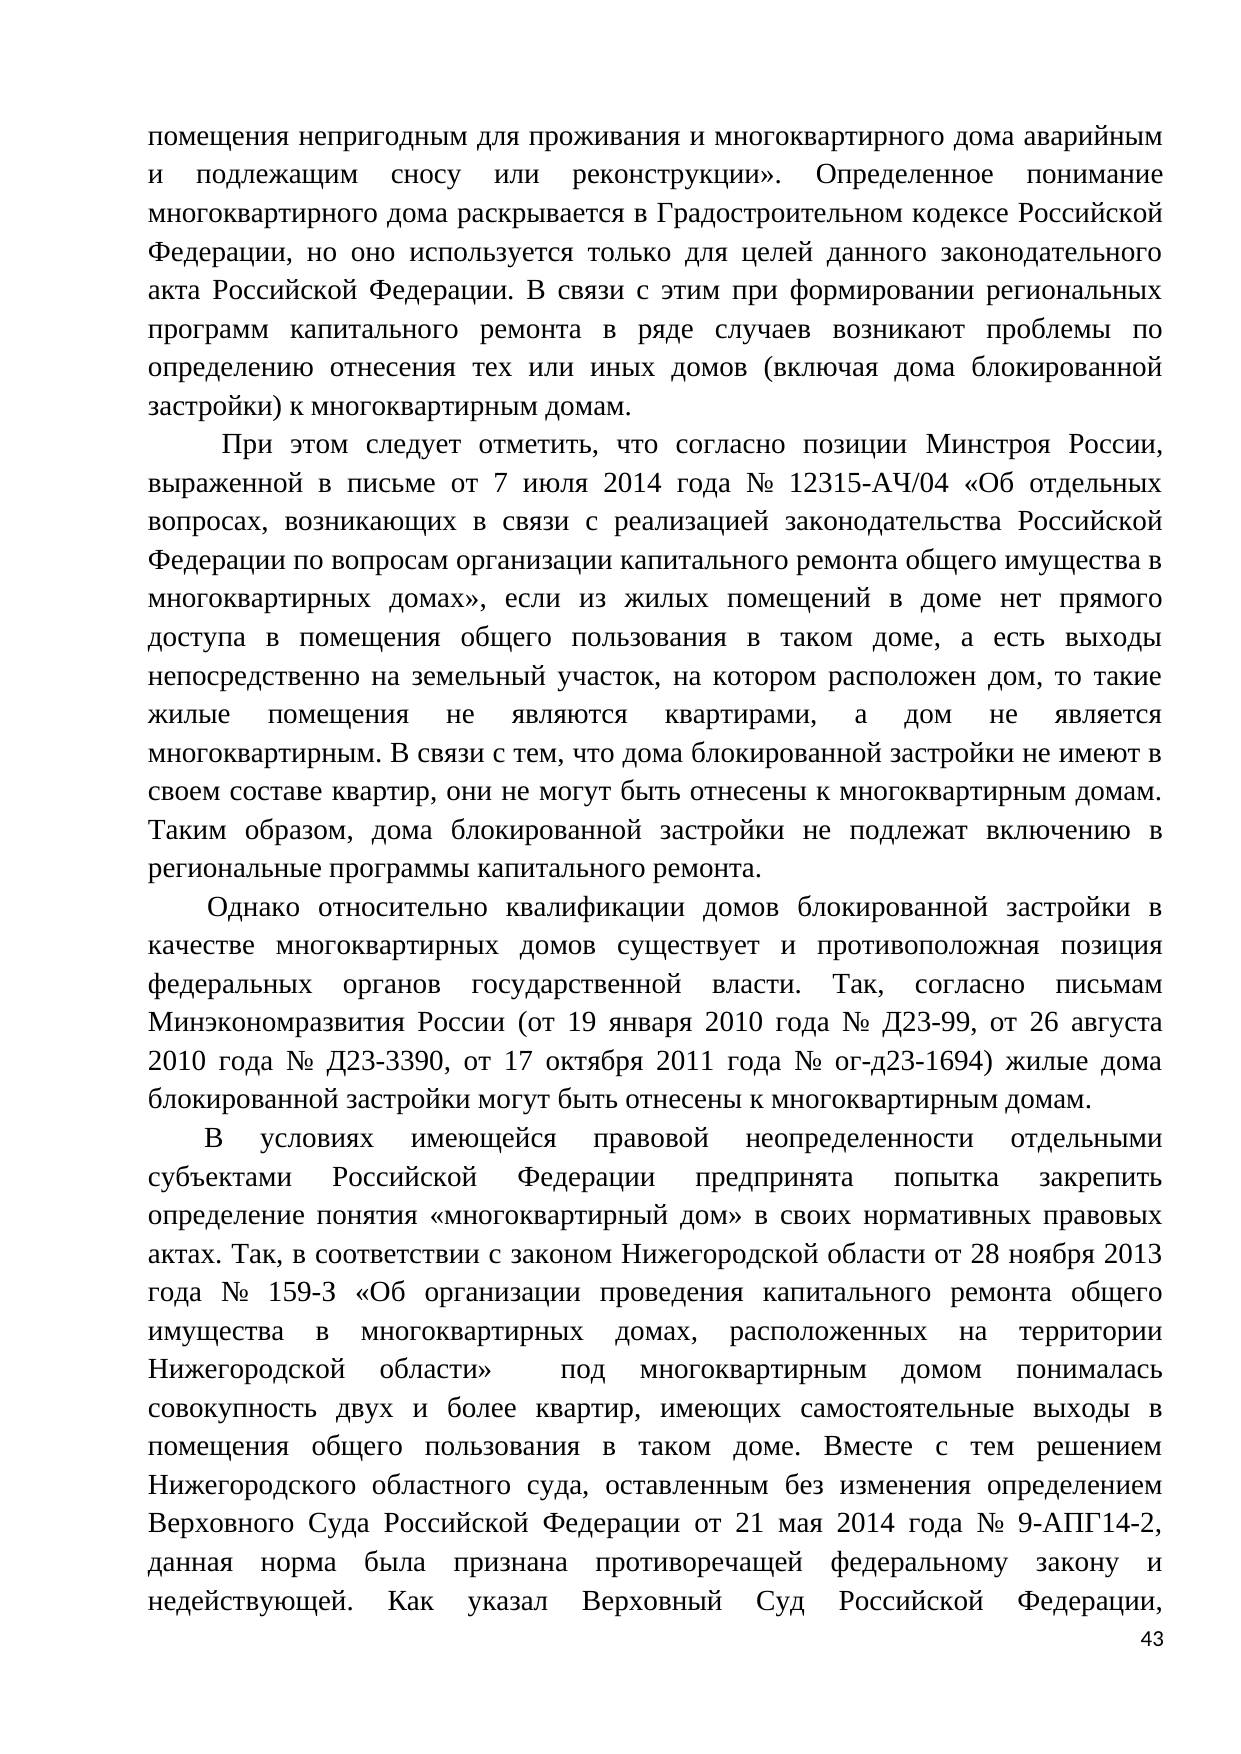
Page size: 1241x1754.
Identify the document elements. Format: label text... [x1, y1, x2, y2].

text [148, 118, 1163, 421]
text При этом следует отметить, что согласно позиции Минстроя России, выраженной в письме от 7 июля 2014 года № 12315-АЧ/04 «Об отдельных вопросах, возникающих в связи с реализацией законодательства Российской Федерации по вопросам организации капитального ремонта общего имущества в многоквартирных домах», если из жилых помещений в доме нет прямого доступа в помещения общего пользования в таком доме, а есть выходы непосредственно на земельный участок, на котором расположен дом, то такие жилые помещения не являются квартирами, а дом не является многоквартирным. В связи с тем, что дома блокированной застройки не имеют в своем составе квартир, они не могут быть отнесены к многоквартирным домам. Таким образом, дома блокированной застройки не подлежат включению в региональные программы капитального ремонта. [148, 426, 1163, 884]
text Однако относительно квалификации домов блокированной застройки в качестве многоквартирных домов существует и противоположная позиция федеральных органов государственной власти. Так, согласно письмам Минэкономразвития России (от 19 января 2010 года № Д23-99, от 26 августа 2010 года № Д23-3390, от 17 октября 2011 года № ог-д23-1694) жилые дома блокированной застройки могут быть отнесены к многоквартирным домам. [148, 889, 1163, 1115]
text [148, 1120, 1163, 1616]
